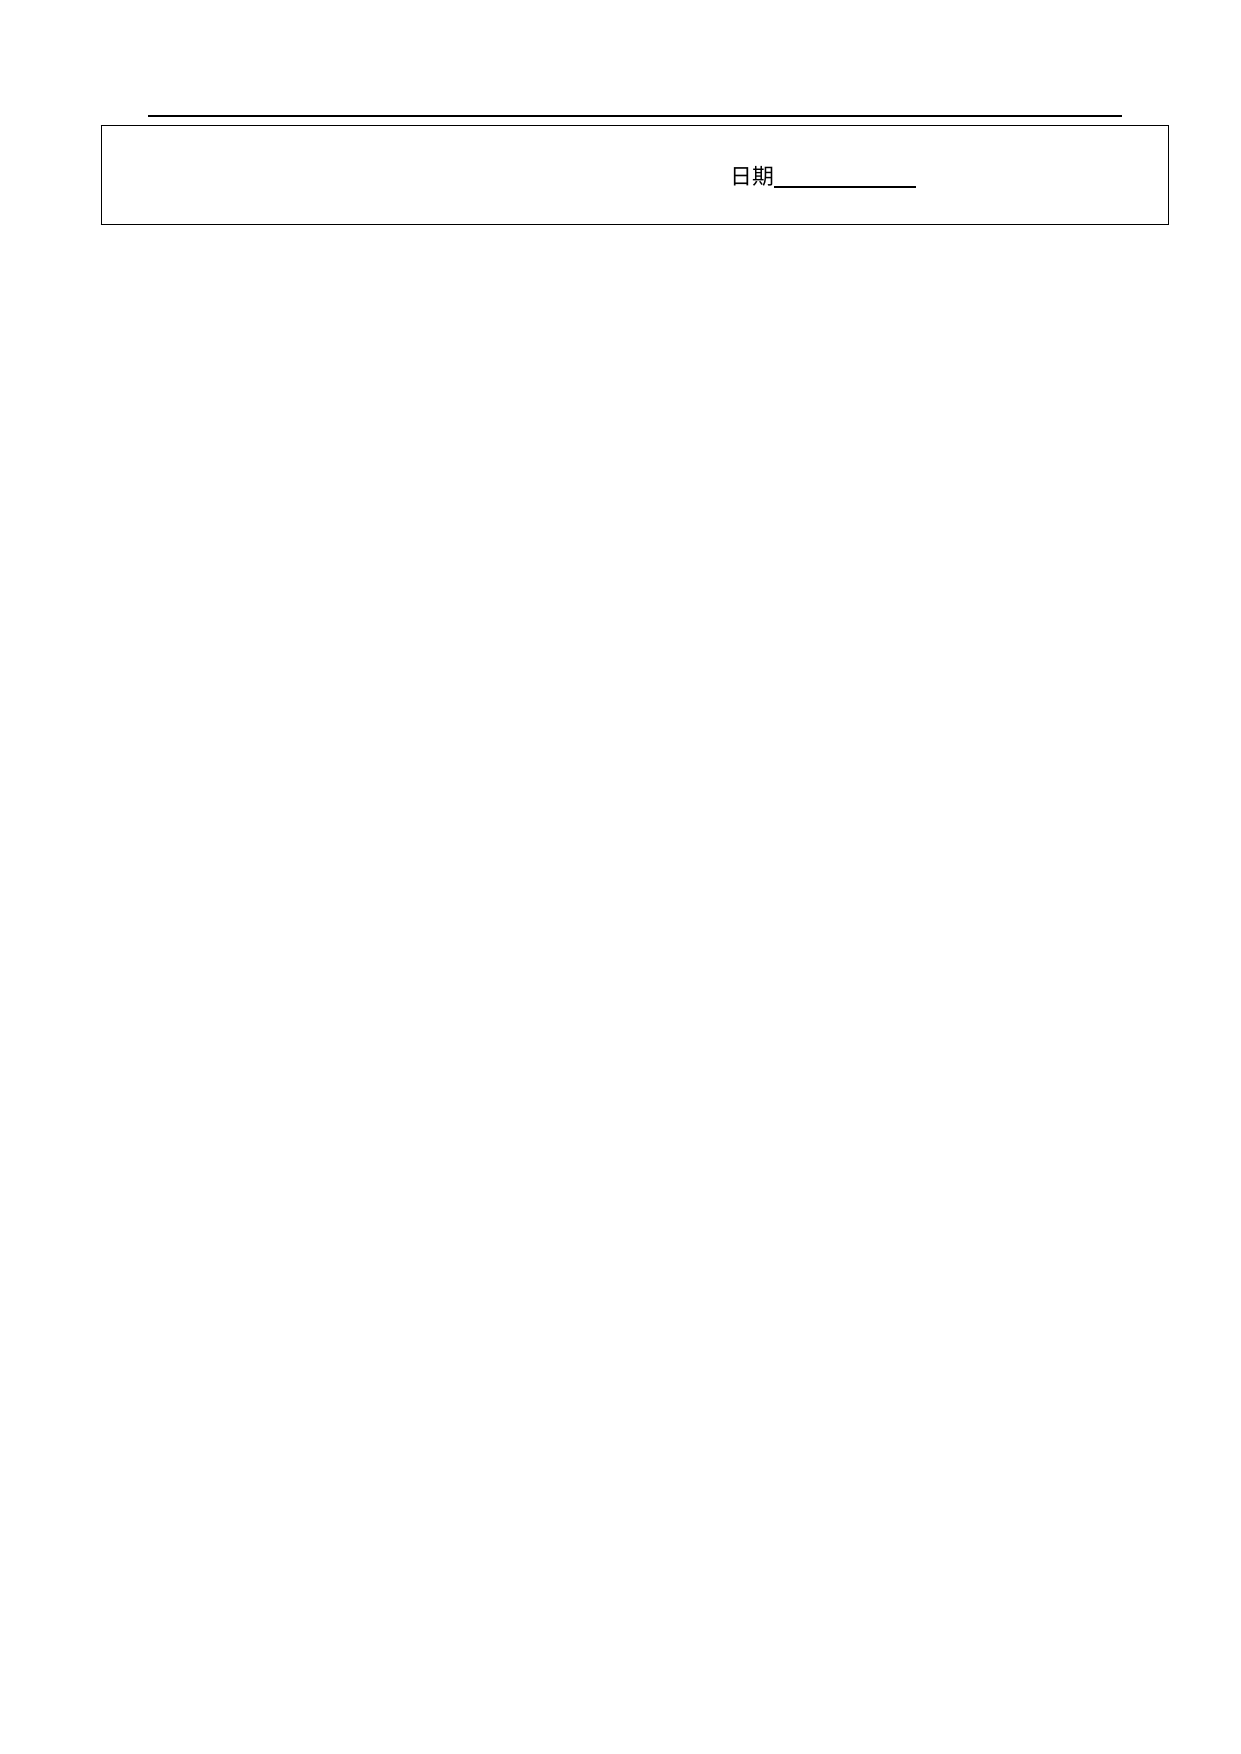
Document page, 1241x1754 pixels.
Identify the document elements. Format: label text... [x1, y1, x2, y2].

table_cell 公司负责人签名 公司印章 日期 [102, 126, 1168, 224]
